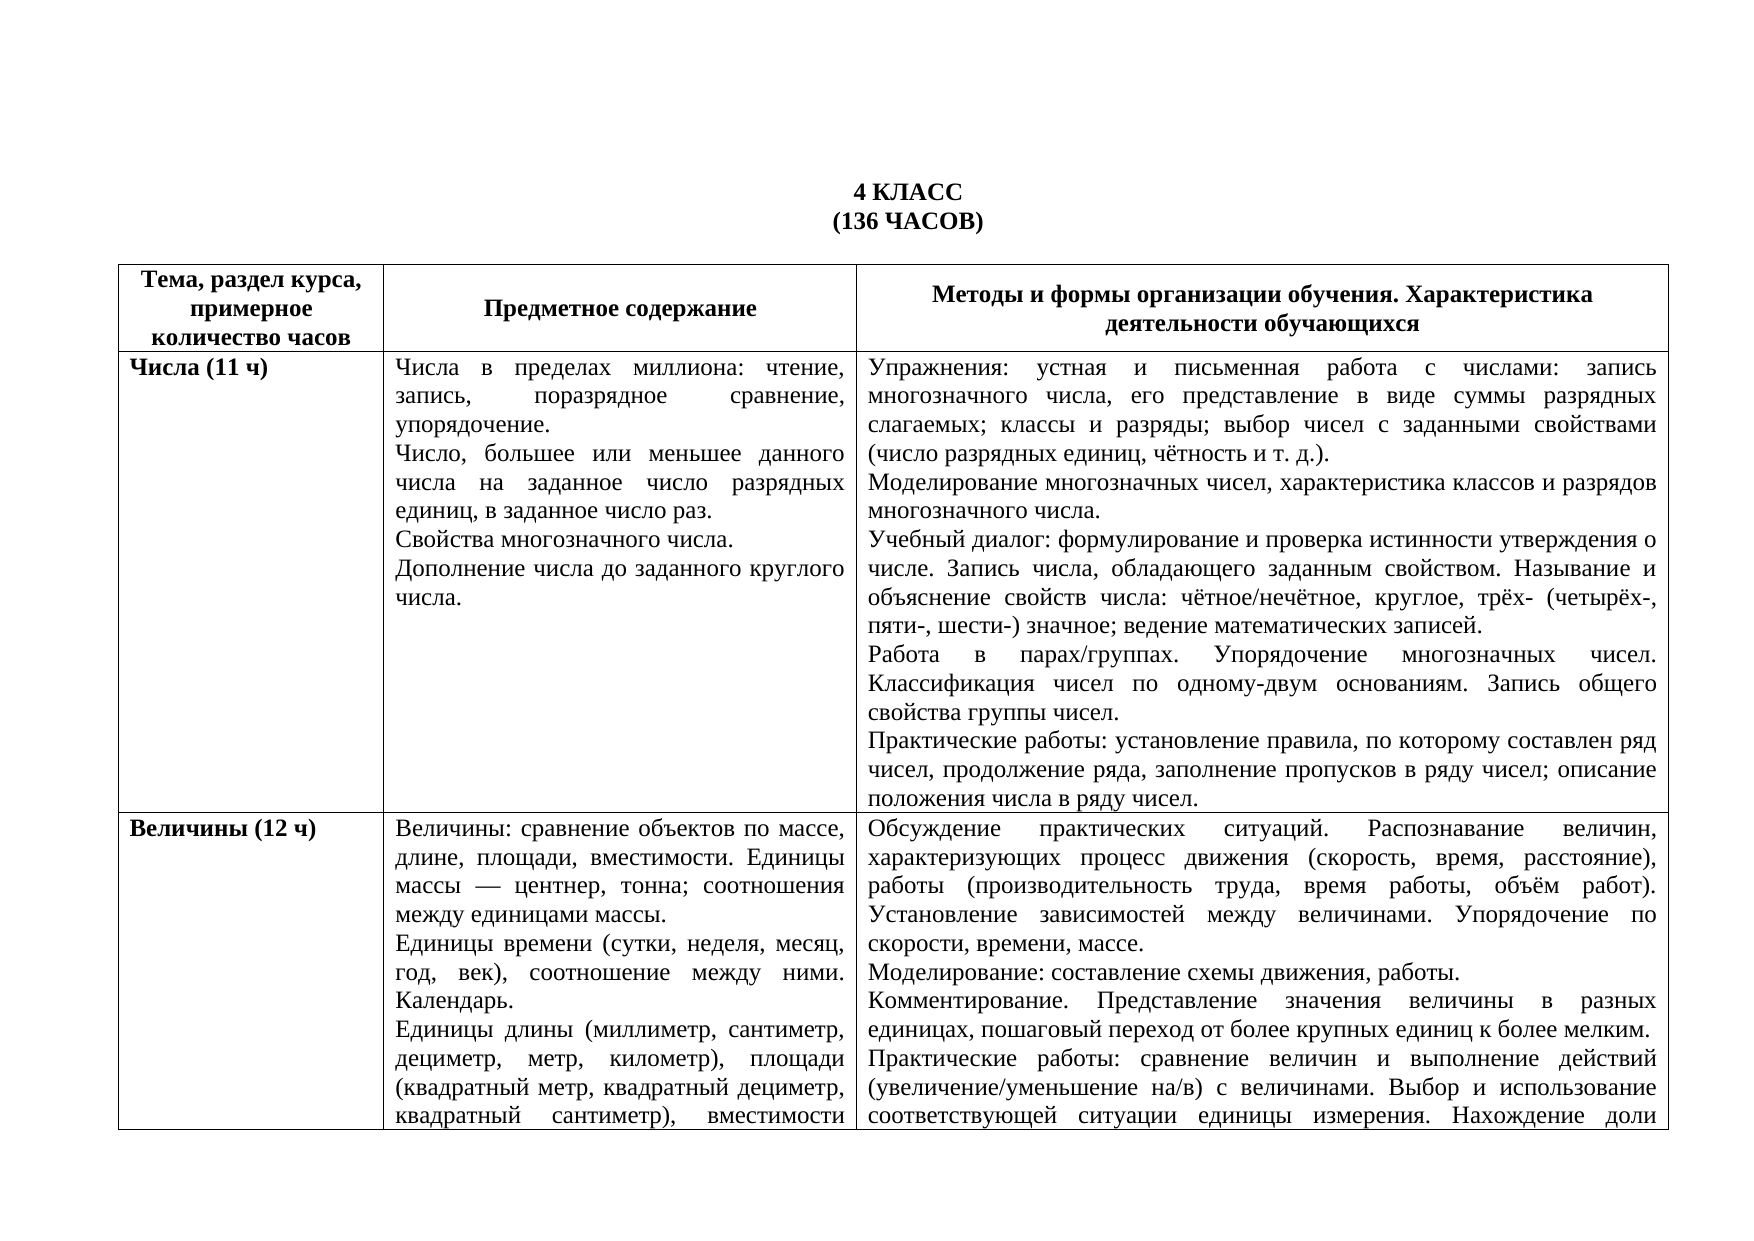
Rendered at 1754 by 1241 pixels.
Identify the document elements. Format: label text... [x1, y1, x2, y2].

table_cell Величины (12 ч) [119, 813, 383, 1129]
table_cell Числа в пределах миллиона: чтение, запись, поразрядное сравнение, упорядочение. Число, большее или меньшее данного числа на заданное число разрядных единиц, в заданное число раз. Свойства многозначного числа. Дополнение числа до заданного круглого числа. [384, 352, 856, 812]
table_cell Упражнения: устная и письменная работа с числами: запись многозначного числа, его представление в виде суммы разрядных слагаемых; классы и разряды; выбор чисел с заданными свойствами (число разрядных единиц, чётность и т. д.). Моделирование многозначных чисел, характеристика классов и разрядов многозначного числа. Учебный диалог: формулирование и проверка истинности утверждения о числе. Запись числа, обладающего заданным свойством. Называние и объяснение свойств числа: чётное/нечётное, круглое, трёх- (четырёх-, пяти-, шести-) значное; ведение математических записей. Работа в парах/группах. Упорядочение многозначных чисел. Классификация чисел по одному-двум основаниям. Запись общего свойства группы чисел. Практические работы: установление правила, по которому составлен ряд чисел, продолжение ряда, заполнение пропусков в ряду чисел; описание положения числа в ряду чисел. [857, 352, 1668, 812]
table_header Методы и формы организации обучения. Характеристика деятельности обучающихся [857, 265, 1668, 351]
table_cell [384, 813, 856, 1129]
text (136 ЧАСОВ) [118, 206, 1698, 235]
table_cell Числа (11 ч) [119, 352, 383, 812]
subtitle 4 КЛАСС [118, 177, 1698, 206]
table_header Тема, раздел курса, примерное количество часов [119, 265, 383, 351]
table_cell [857, 813, 1668, 1129]
table_header Предметное содержание [384, 265, 856, 351]
